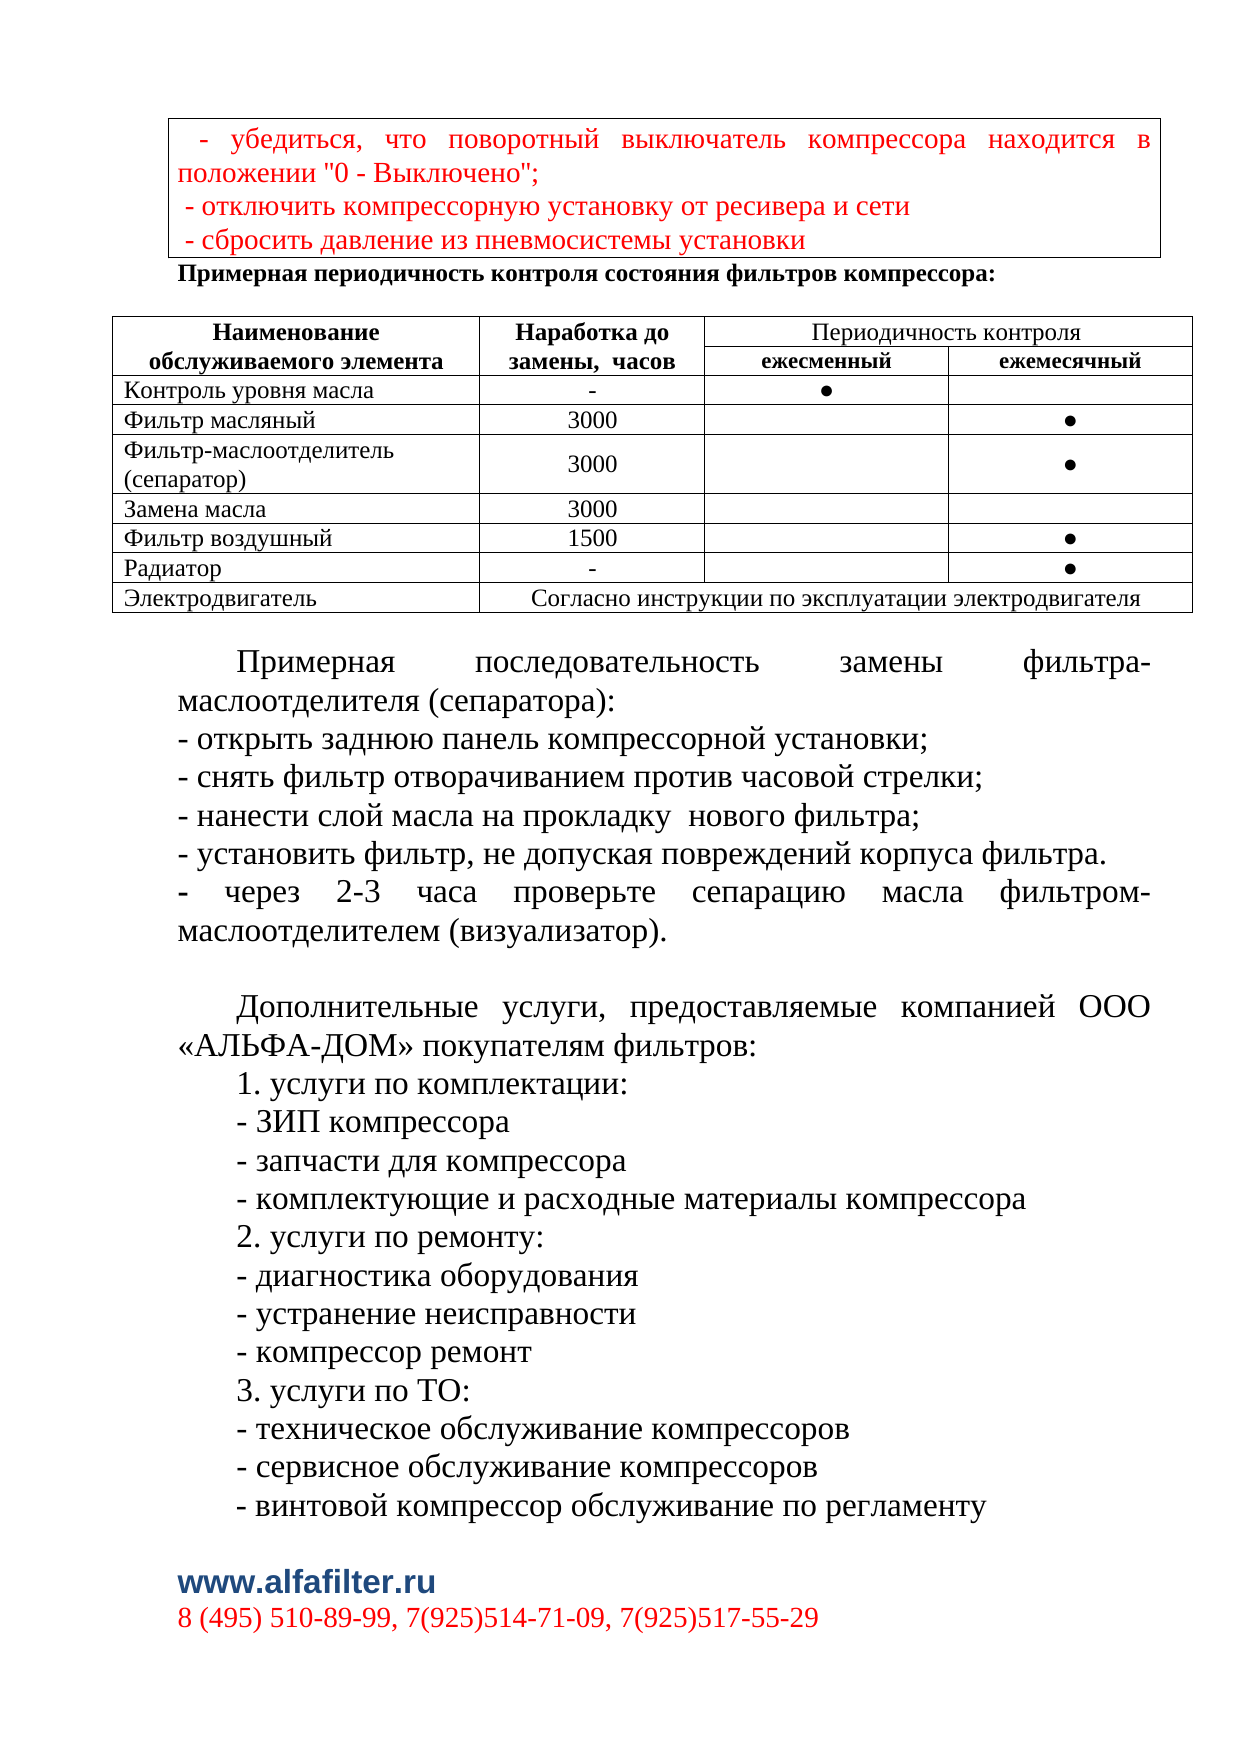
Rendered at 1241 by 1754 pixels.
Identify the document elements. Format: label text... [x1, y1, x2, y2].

text Примерная последовательность замены фильтра-маслоотделителя (сепаратора): [177, 642, 1152, 718]
text - нанести слой масла на прокладку нового фильтра; [177, 795, 1152, 833]
table_cell 3000 [480, 435, 704, 493]
text - сервисное обслуживание компрессоров [177, 1447, 1152, 1485]
text - компрессор ремонт [177, 1332, 1152, 1370]
table_cell 3000 [480, 405, 704, 434]
text Дополнительные услуги, предоставляемые компанией ООО «АЛЬФА-ДОМ» покупателям фильтров: [177, 987, 1152, 1063]
text - открыть заднюю панель компрессорной установки; [177, 718, 1152, 757]
text 3. услуги по ТО: [177, 1370, 1152, 1408]
table_cell ● [949, 524, 1192, 552]
table_cell Контроль уровня масла [113, 376, 479, 404]
table_cell [705, 553, 948, 582]
table_cell 1500 [480, 524, 704, 552]
table_cell ● [949, 405, 1192, 434]
table_cell - [480, 553, 704, 582]
table_cell Радиатор [113, 553, 479, 582]
text 2. услуги по ремонту: [177, 1217, 1152, 1255]
table_cell ● [949, 553, 1192, 582]
text - сбросить давление из пневмосистемы установки [169, 219, 1160, 257]
text - ЗИП компрессора [177, 1102, 1152, 1140]
text - снять фильтр отворачиванием против часовой стрелки; [177, 757, 1152, 795]
table_cell [949, 376, 1192, 404]
table_cell ежемесячный [949, 347, 1192, 374]
table_cell ● [949, 435, 1192, 493]
table_cell - [480, 376, 704, 404]
text 8 (495) 510-89-99, 7(925)514-71-09, 7(925)517-55-29 [177, 1600, 1152, 1634]
table_cell [705, 494, 948, 522]
text - устранение неисправности [177, 1293, 1152, 1332]
table_cell Замена масла [113, 494, 479, 522]
table_cell ежесменный [705, 347, 948, 374]
text www.alfafilter.ru [177, 1562, 1152, 1600]
text Примерная периодичность контроля состояния фильтров компрессора: [177, 258, 1152, 287]
table_cell [705, 524, 948, 552]
table_cell Фильтр масляный [113, 405, 479, 434]
text 1. услуги по комплектации: [177, 1063, 1152, 1102]
table_cell 3000 [480, 494, 704, 522]
text - запчасти для компрессора [177, 1140, 1152, 1178]
table_cell Фильтр-маслоотделитель (сепаратор) [113, 435, 479, 493]
text - установить фильтр, не допуская повреждений корпуса фильтра. [177, 833, 1152, 872]
table_header Периодичность контроля [705, 317, 1192, 346]
text - винтовой компрессор обслуживание по регламенту [177, 1485, 1152, 1523]
table_cell [705, 435, 948, 493]
table_header Наименование обслуживаемого элемента [113, 317, 479, 374]
table_cell Фильтр воздушный [113, 524, 479, 552]
table_cell Электродвигатель [113, 583, 479, 612]
table_cell Согласно инструкции по эксплуатации электродвигателя [480, 583, 1192, 612]
text - отключить компрессорную установку от ресивера и сети [177, 188, 1152, 219]
table_cell [949, 494, 1192, 522]
text - техническое обслуживание компрессоров [177, 1408, 1152, 1447]
text - комплектующие и расходные материалы компрессора [177, 1178, 1152, 1217]
text - убедиться, что поворотный выключатель компрессора находится в положении ''0 - Выключено''; [169, 119, 1160, 188]
text - диагностика оборудования [177, 1255, 1152, 1293]
table_cell [705, 405, 948, 434]
text - через 2-3 часа проверьте сепарацию масла фильтром-маслоотделителем (визуализатор). [177, 872, 1152, 948]
table_cell ● [705, 376, 948, 404]
table_header Наработка до замены, часов [480, 317, 704, 374]
